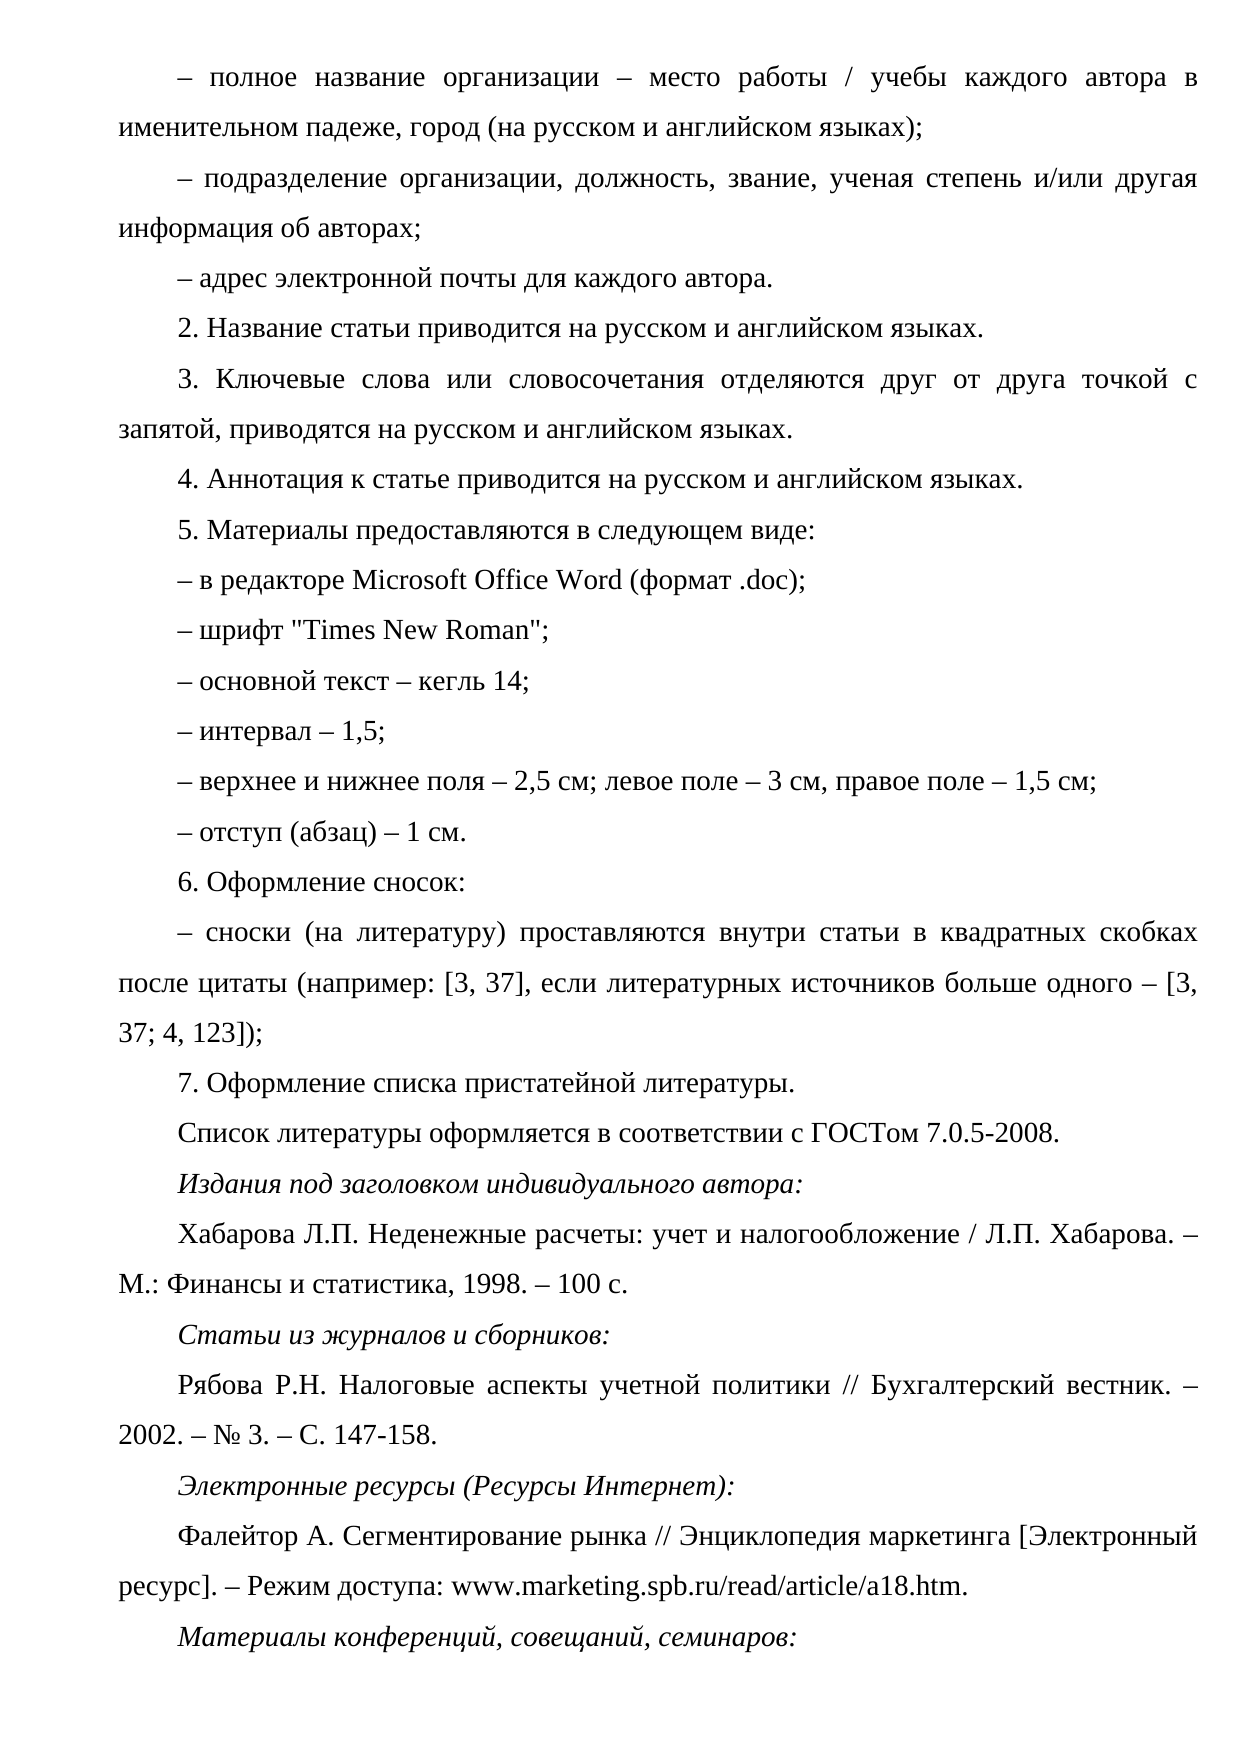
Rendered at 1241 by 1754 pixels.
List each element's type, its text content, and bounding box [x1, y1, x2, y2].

text Фалейтор А. Сегментирование рынка // Энциклопедия маркетинга [Электронный ресурс]. – Режим доступа: www.marketing.spb.ru/read/article/a18.htm. [118, 1518, 1199, 1602]
text 5. Материалы предоставляются в следующем виде: [118, 512, 1199, 545]
text Электронные ресурсы (Ресурсы Интернет): [118, 1468, 1199, 1501]
text Хабарова Л.П. Неденежные расчеты: учет и налогообложение / Л.П. Хабарова. – М.: Финансы и статистика, 1998. – 100 с. [118, 1216, 1199, 1300]
text – интервал – 1,5; [118, 713, 1199, 747]
text Издания под заголовком индивидуального автора: [118, 1166, 1199, 1199]
text – верхнее и нижнее поля – 2,5 см; левое поле – 3 см, правое поле – 1,5 см; [118, 763, 1199, 797]
text Рябова Р.Н. Налоговые аспекты учетной политики // Бухгалтерский вестник. – 2002. – № 3. – С. 147-158. [118, 1367, 1199, 1451]
text – шрифт "Times New Roman"; [118, 612, 1199, 646]
text Материалы конференций, совещаний, семинаров: [118, 1619, 1199, 1652]
text – основной текст – кегль 14; [118, 663, 1199, 696]
text 4. Аннотация к статье приводится на русском и английском языках. [118, 462, 1199, 495]
text – подразделение организации, должность, звание, ученая степень и/или другая информация об авторах; [118, 160, 1199, 243]
text 7. Оформление списка пристатейной литературы. [118, 1065, 1199, 1099]
text – полное название организации – место работы / учебы каждого автора в именительном падеже, город (на русском и английском языках); [118, 59, 1199, 143]
text – в редакторе Microsoft Office Word (формат .doc); [118, 562, 1199, 596]
text 2. Название статьи приводится на русском и английском языках. [118, 311, 1199, 344]
text 3. Ключевые слова или словосочетания отделяются друг от друга точкой с запятой, приводятся на русском и английском языках. [118, 361, 1199, 445]
text – адрес электронной почты для каждого автора. [118, 260, 1199, 294]
text Статьи из журналов и сборников: [118, 1317, 1199, 1350]
text 6. Оформление сносок: [118, 864, 1199, 898]
text Список литературы оформляется в соответствии с ГОСТом 7.0.5-2008. [118, 1116, 1199, 1149]
text – отступ (абзац) – 1 см. [118, 814, 1199, 847]
text – сноски (на литературу) проставляются внутри статьи в квадратных скобках после цитаты (например: [3, 37], если литературных источников больше одного – [3, 37; 4, 123]); [118, 914, 1199, 1048]
